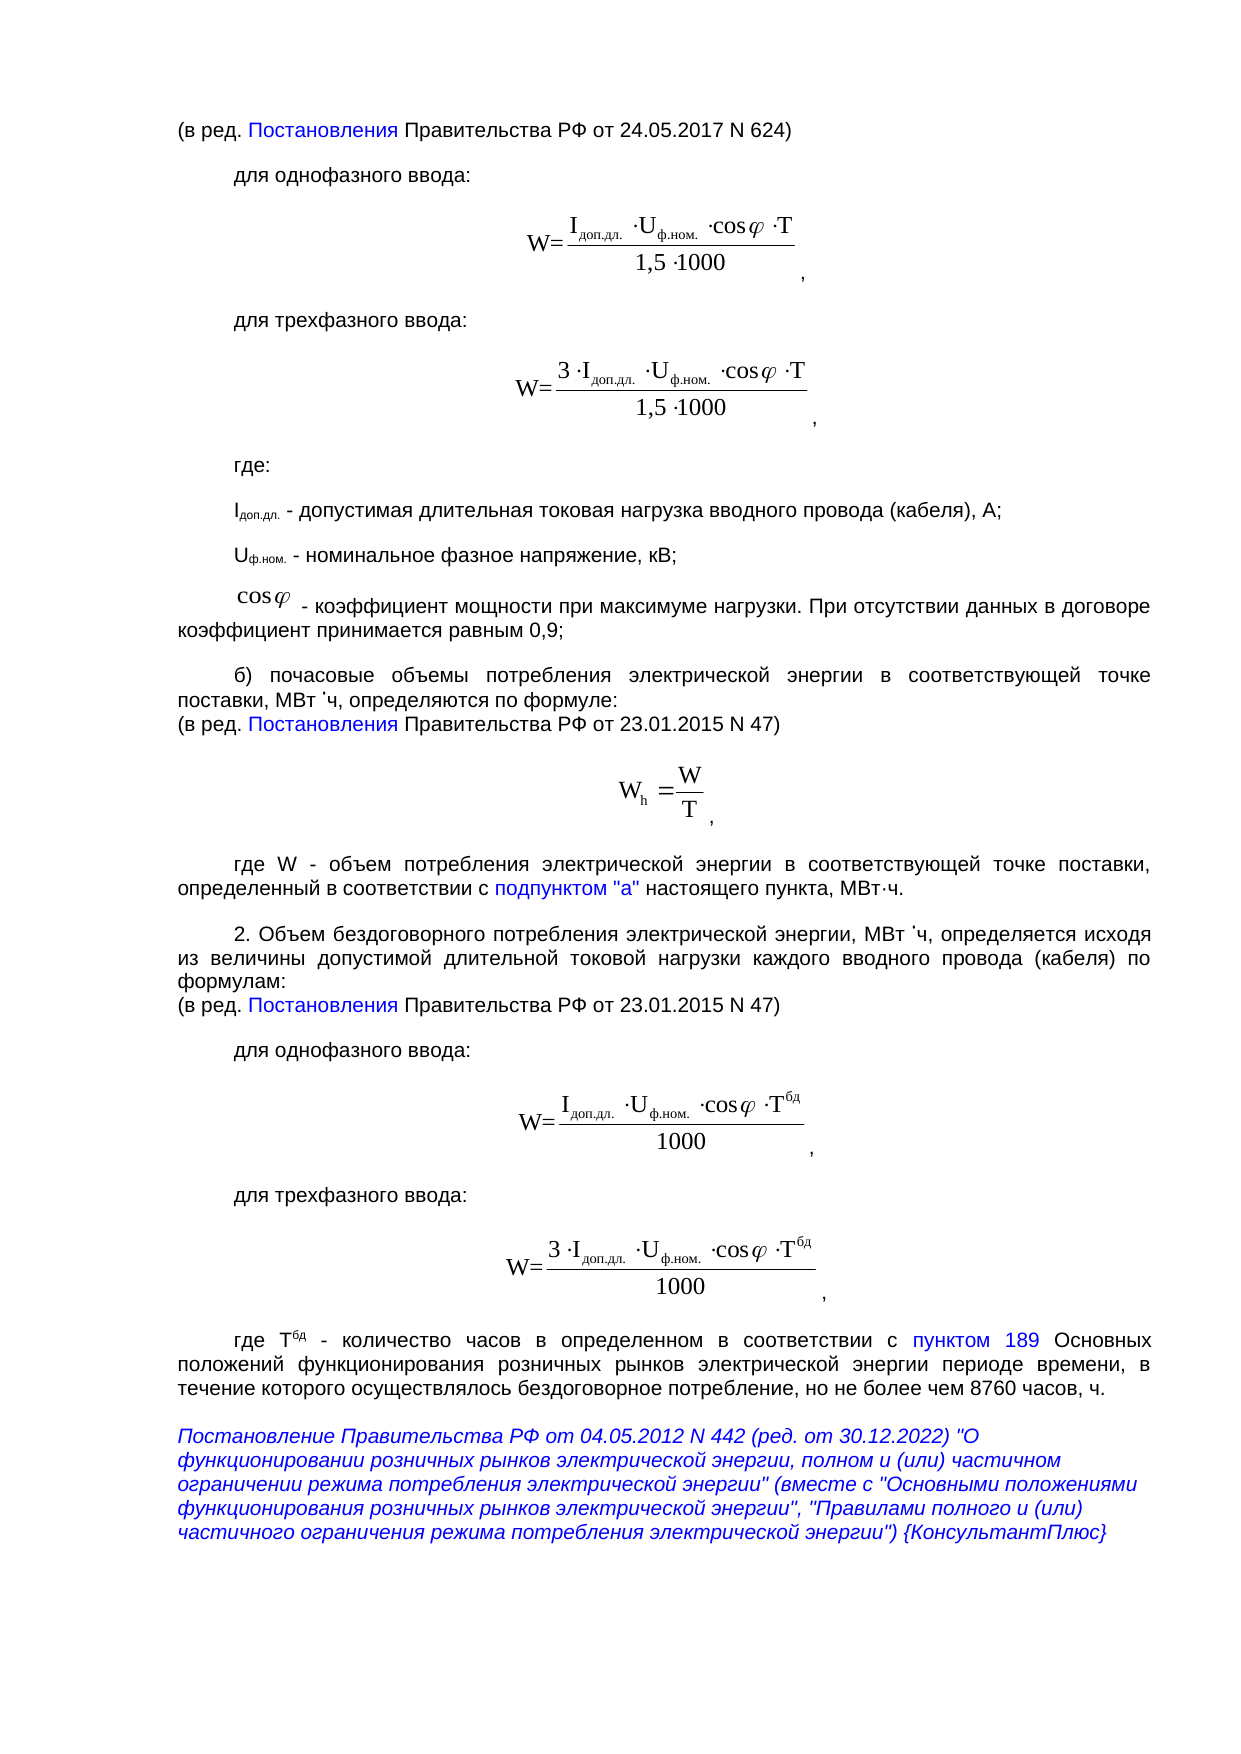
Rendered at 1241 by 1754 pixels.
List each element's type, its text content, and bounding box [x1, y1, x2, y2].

text (в ред. Постановления Правительства РФ от 23.01.2015 N 47) [177, 993, 1152, 1017]
text (в ред. Постановления Правительства РФ от 23.01.2015 N 47) [177, 712, 1152, 736]
text , [177, 1086, 1152, 1159]
text для трехфазного ввода: [177, 1183, 1152, 1207]
text где Tбд - количество часов в определенном в соответствии с пунктом 189 Основных положений функционирования розничных рынков электрической энергии периоде времени, в течение которого осуществлялось бездоговорное потребление, но не более чем 8760 часов, ч. [177, 1328, 1152, 1400]
text , [177, 759, 1152, 828]
text 2. Объем бездоговорного потребления электрической энергии, МВтч, определяется исходя из величины допустимой длительной токовой нагрузки каждого вводного провода (кабеля) по формулам: [177, 921, 1152, 993]
text (в ред. Постановления Правительства РФ от 24.05.2017 N 624) [177, 118, 1152, 142]
text где: [177, 453, 1152, 477]
text для однофазного ввода: [177, 163, 1152, 187]
text для трехфазного ввода: [177, 308, 1152, 332]
text Uф.ном. - номинальное фазное напряжение, кВ; [177, 542, 1152, 566]
text - коэффициент мощности при максимуме нагрузки. При отсутствии данных в договоре коэффициент принимается равным 0,9; [177, 587, 1152, 642]
text Iдоп.дл. - допустимая длительная токовая нагрузка вводного провода (кабеля), А; [177, 498, 1152, 522]
text где W - объем потребления электрической энергии в соответствующей точке поставки, определенный в соответствии с подпунктом "а" настоящего пункта, МВт·ч. [177, 852, 1152, 900]
text Постановление Правительства РФ от 04.05.2012 N 442 (ред. от 30.12.2022) "О функционировании розничных рынков электрической энергии, полном и (или) частичном ограничении режима потребления электрической энергии" (вместе с "Основными положениями функционирования розничных рынков электрической энергии", "Правилами полного и (или) частичного ограничения режима потребления электрической энергии") {КонсультантПлюс} [177, 1400, 1152, 1568]
text для однофазного ввода: [177, 1038, 1152, 1062]
text , [177, 211, 1152, 284]
text , [177, 1231, 1152, 1304]
text б) почасовые объемы потребления электрической энергии в соответствующей точке поставки, МВтч, определяются по формуле: [177, 663, 1152, 712]
text , [177, 356, 1152, 429]
